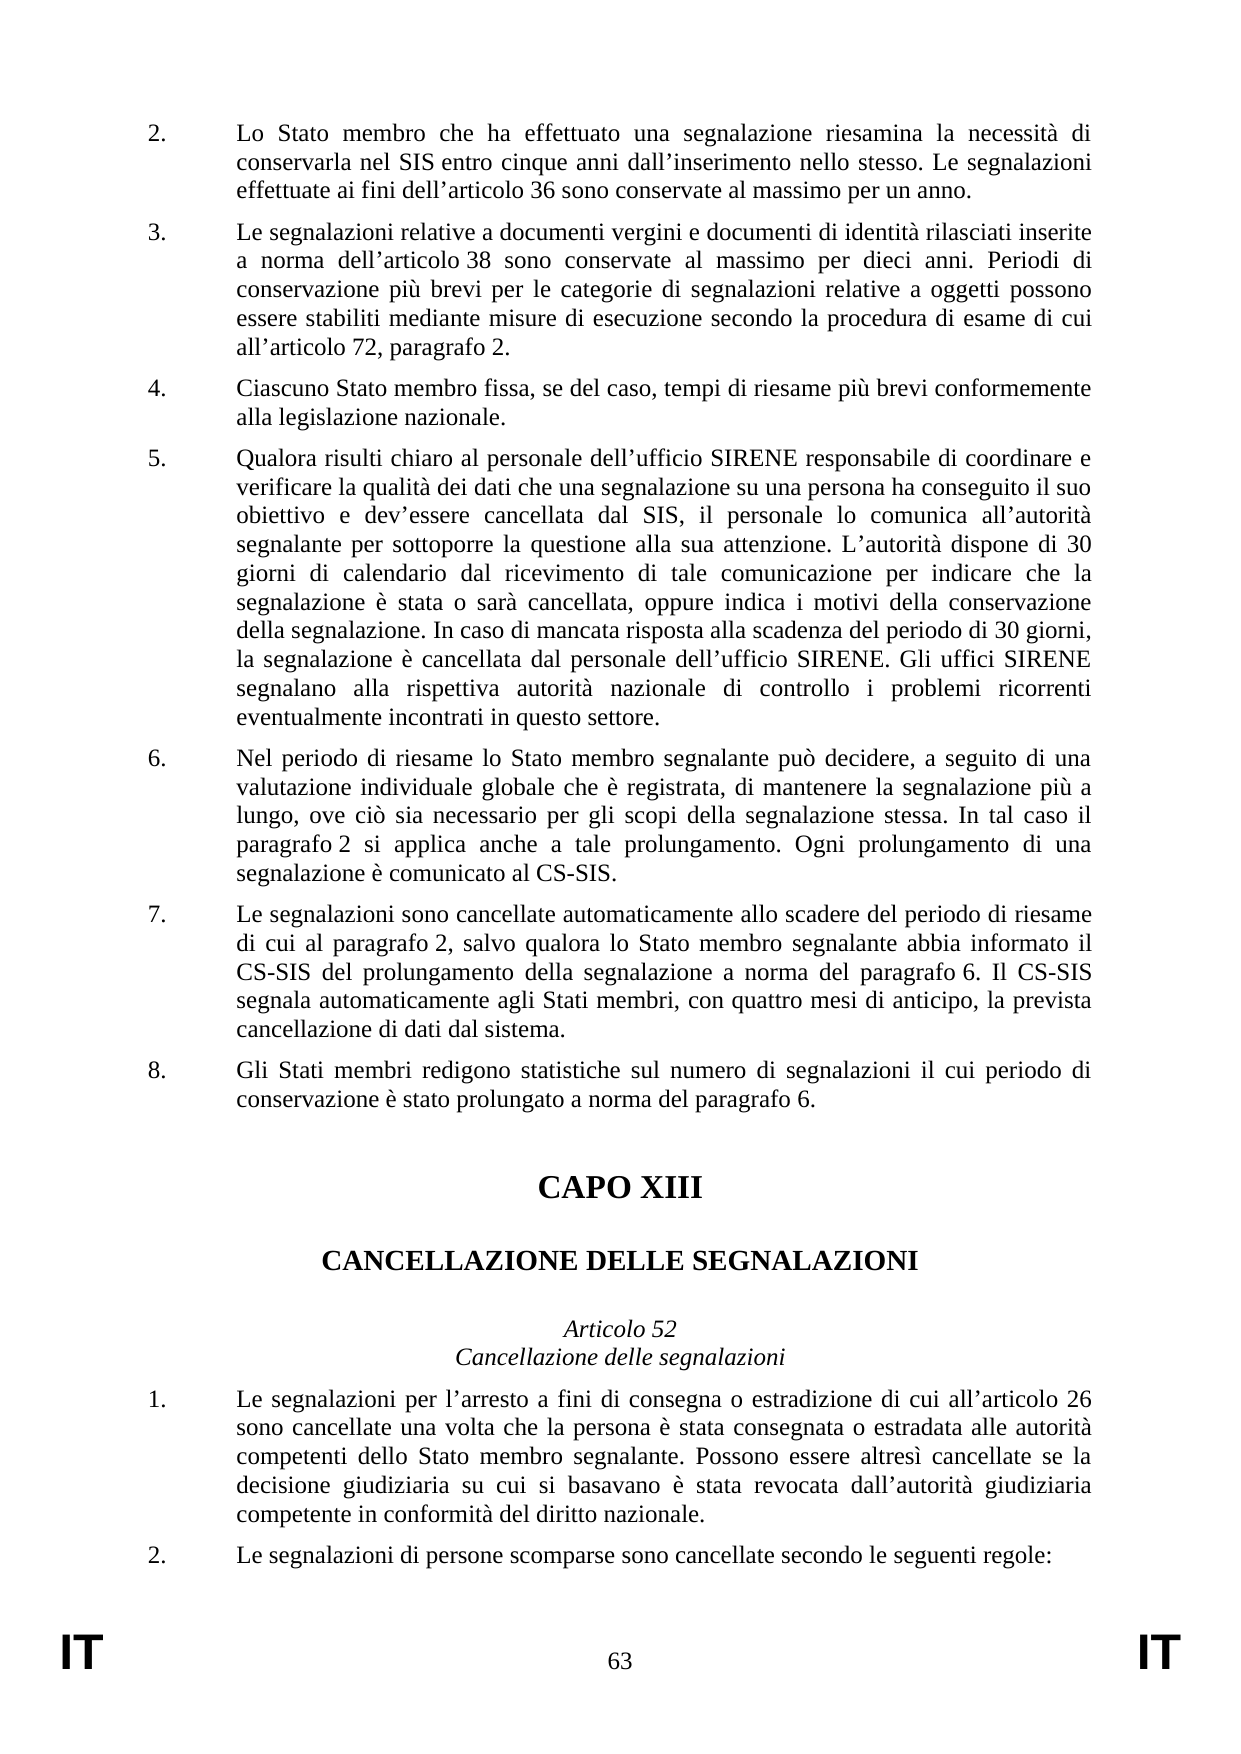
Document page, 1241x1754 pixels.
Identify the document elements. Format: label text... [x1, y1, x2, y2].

text 1. Le segnalazioni per l’arresto a fini di consegna o estradizione di cui all’articolo 26 sono cancellate una volta che la persona è stata consegnata o estradata alle autorità competenti dello Stato membro segnalante. Possono essere altresì cancellate se la decisione giudiziaria su cui si basavano è stata revocata dall’autorità giudiziaria competente in conformità del diritto nazionale. [148, 1384, 1093, 1527]
text 8. Gli Stati membri redigono statistiche sul numero di segnalazioni il cui periodo di conservazione è stato prolungato a norma del paragrafo 6. [148, 1056, 1093, 1113]
title CAPO XIII [148, 1167, 1093, 1205]
text 2. Lo Stato membro che ha effettuato una segnalazione riesamina la necessità di conservarla nel SIS entro cinque anni dall’inserimento nello stesso. Le segnalazioni effettuate ai fini dell’articolo 36 sono conservate al massimo per un anno. [148, 118, 1093, 204]
text 7. Le segnalazioni sono cancellate automaticamente allo scadere del periodo di riesame di cui al paragrafo 2, salvo qualora lo Stato membro segnalante abbia informato il CS-SIS del prolungamento della segnalazione a norma del paragrafo 6. Il CS-SIS segnala automaticamente agli Stati membri, con quattro mesi di anticipo, la prevista cancellazione di dati dal sistema. [148, 899, 1093, 1043]
text 4. Ciascuno Stato membro fissa, se del caso, tempi di riesame più brevi conformemente alla legislazione nazionale. [148, 373, 1093, 431]
text 3. Le segnalazioni relative a documenti vergini e documenti di identità rilasciati inserite a norma dell’articolo 38 sono conservate al massimo per dieci anni. Periodi di conservazione più brevi per le categorie di segnalazioni relative a oggetti possono essere stabiliti mediante misure di esecuzione secondo la procedura di esame di cui all’articolo 72, paragrafo 2. [148, 217, 1093, 361]
text 2. Le segnalazioni di persone scomparse sono cancellate secondo le seguenti regole: [148, 1540, 1093, 1569]
text Articolo 52 Cancellazione delle segnalazioni [148, 1314, 1093, 1371]
title CANCELLAZIONE DELLE SEGNALAZIONI [148, 1243, 1093, 1276]
text 5. Qualora risulti chiaro al personale dell’ufficio SIRENE responsabile di coordinare e verificare la qualità dei dati che una segnalazione su una persona ha conseguito il suo obiettivo e dev’essere cancellata dal SIS, il personale lo comunica all’autorità segnalante per sottoporre la questione alla sua attenzione. L’autorità dispone di 30 giorni di calendario dal ricevimento di tale comunicazione per indicare che la segnalazione è stata o sarà cancellata, oppure indica i motivi della conservazione della segnalazione. In caso di mancata risposta alla scadenza del periodo di 30 giorni, la segnalazione è cancellata dal personale dell’ufficio SIRENE. Gli uffici SIRENE segnalano alla rispettiva autorità nazionale di controllo i problemi ricorrenti eventualmente incontrati in questo settore. [148, 443, 1093, 731]
text 6. Nel periodo di riesame lo Stato membro segnalante può decidere, a seguito di una valutazione individuale globale che è registrata, di mantenere la segnalazione più a lungo, ove ciò sia necessario per gli scopi della segnalazione stessa. In tal caso il paragrafo 2 si applica anche a tale prolungamento. Ogni prolungamento di una segnalazione è comunicato al CS-SIS. [148, 743, 1093, 887]
